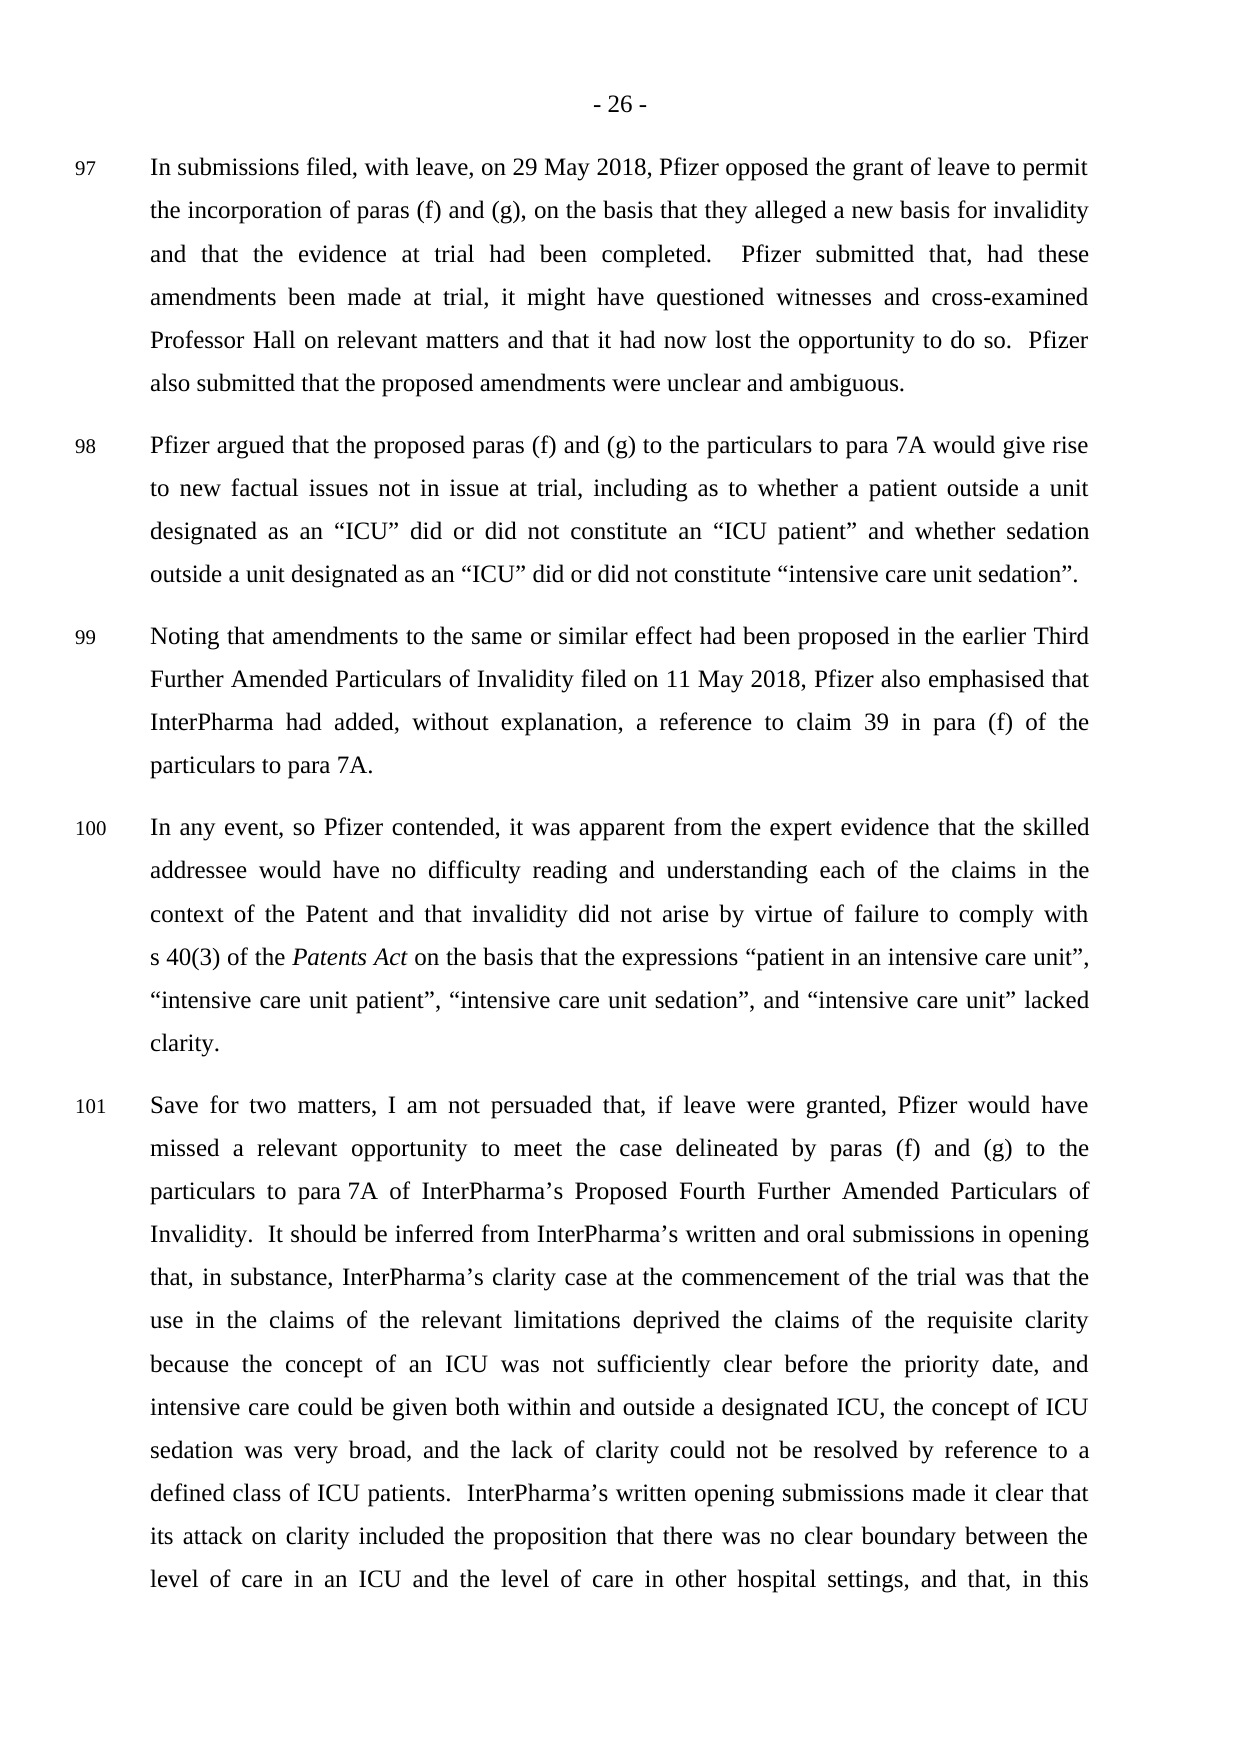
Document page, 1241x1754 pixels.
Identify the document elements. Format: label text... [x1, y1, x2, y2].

text In any event, so Pfizer contended, it was apparent from the expert evidence that the skilled addressee would have no difficulty reading and understanding each of the claims in the context of the Patent and that invalidity did not arise by virtue of failure to comply with s 40(3) of the Patents Act on the basis that the expressions “patient in an intensive care unit”, “intensive care unit patient”, “intensive care unit sedation”, and “intensive care unit” lacked clarity. [75, 812, 1090, 1057]
text Pfizer argued that the proposed paras (f) and (g) to the particulars to para 7A would give rise to new factual issues not in issue at trial, including as to whether a patient outside a unit designated as an “ICU” did or did not constitute an “ICU patient” and whether sedation outside a unit designated as an “ICU” did or did not constitute “intensive care unit sedation”. [75, 430, 1090, 588]
text Noting that amendments to the same or similar effect had been proposed in the earlier Third Further Amended Particulars of Invalidity filed on 11 May 2018, Pfizer also emphasised that InterPharma had added, without explanation, a reference to claim 39 in para (f) of the particulars to para 7A. [75, 621, 1090, 779]
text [75, 1090, 1090, 1593]
text In submissions filed, with leave, on 29 May 2018, Pfizer opposed the grant of leave to permit the incorporation of paras (f) and (g), on the basis that they alleged a new basis for invalidity and that the evidence at trial had been completed. Pfizer submitted that, had these amendments been made at trial, it might have questioned witnesses and cross-examined Professor Hall on relevant matters and that it had now lost the opportunity to do so. Pfizer also submitted that the proposed amendments were unclear and ambiguous. [75, 152, 1090, 397]
